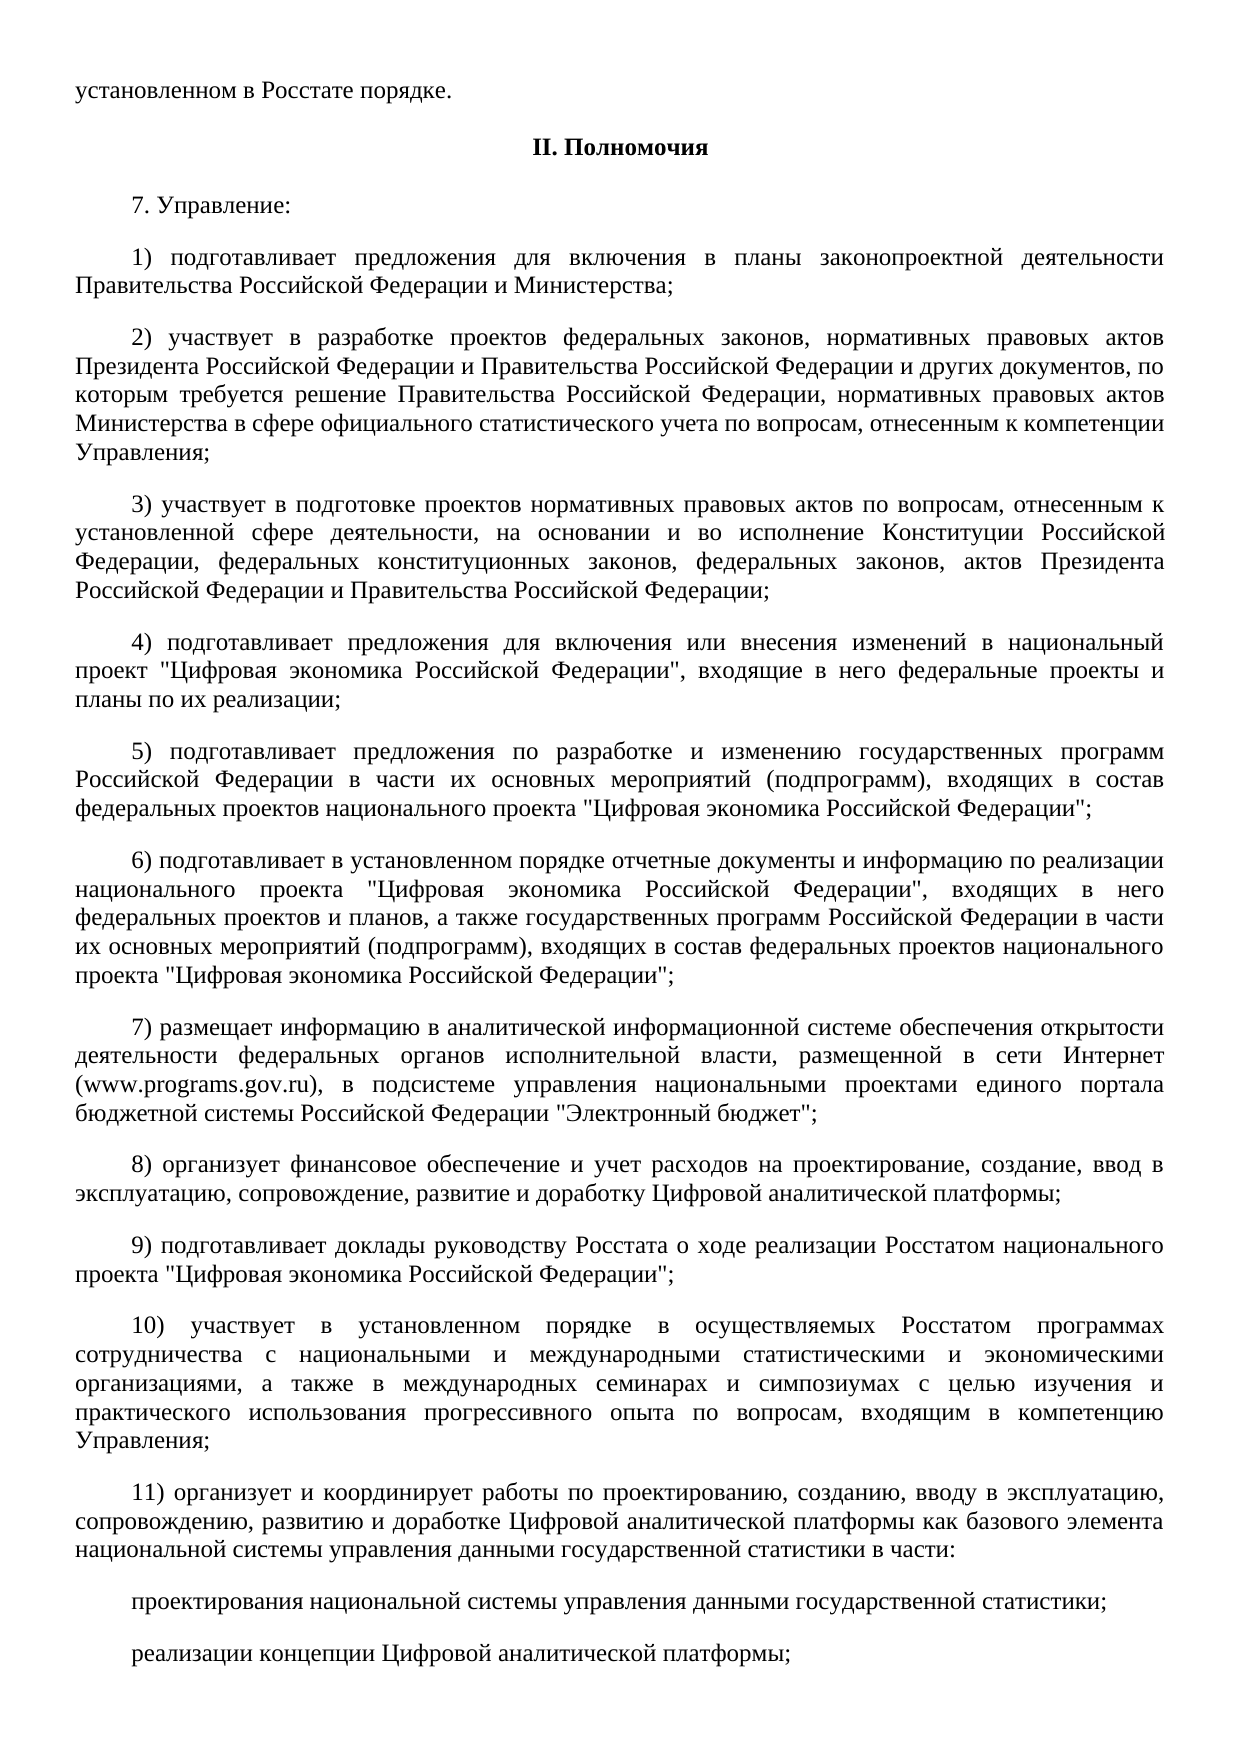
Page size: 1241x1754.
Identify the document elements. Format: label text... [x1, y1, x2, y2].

text 4) подготавливает предложения для включения или внесения изменений в национальный проект "Цифровая экономика Российской Федерации", входящие в него федеральные проекты и планы по их реализации; [75, 627, 1165, 713]
text 8) организует финансовое обеспечение и учет расходов на проектирование, создание, ввод в эксплуатацию, сопровождение, развитие и доработку Цифровой аналитической платформы; [75, 1149, 1165, 1207]
text 10) участвует в установленном порядке в осуществляемых Росстатом программах сотрудничества с национальными и международными статистическими и экономическими организациями, а также в международных семинарах и симпозиумах с целью изучения и практического использования прогрессивного опыта по вопросам, входящим в компетенцию Управления; [75, 1310, 1165, 1454]
text 1) подготавливает предложения для включения в планы законопроектной деятельности Правительства Российской Федерации и Министерства; [75, 242, 1165, 299]
text 5) подготавливает предложения по разработке и изменению государственных программ Российской Федерации в части их основных мероприятий (подпрограмм), входящих в состав федеральных проектов национального проекта "Цифровая экономика Российской Федерации"; [75, 736, 1165, 822]
text 7) размещает информацию в аналитической информационной системе обеспечения открытости деятельности федеральных органов исполнительной власти, размещенной в сети Интернет (www.programs.gov.ru), в подсистеме управления национальными проектами единого портала бюджетной системы Российской Федерации "Электронный бюджет"; [75, 1012, 1165, 1127]
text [75, 75, 1165, 104]
text 11) организует и координирует работы по проектированию, созданию, вводу в эксплуатацию, сопровождению, развитию и доработке Цифровой аналитической платформы как базового элемента национальной системы управления данными государственной статистики в части: [75, 1477, 1165, 1563]
text 3) участвует в подготовке проектов нормативных правовых актов по вопросам, отнесенным к установленной сфере деятельности, на основании и во исполнение Конституции Российской Федерации, федеральных конституционных законов, федеральных законов, актов Президента Российской Федерации и Правительства Российской Федерации; [75, 489, 1165, 604]
text 2) участвует в разработке проектов федеральных законов, нормативных правовых актов Президента Российской Федерации и Правительства Российской Федерации и других документов, по которым требуется решение Правительства Российской Федерации, нормативных правовых актов Министерства в сфере официального статистического учета по вопросам, отнесенным к компетенции Управления; [75, 322, 1165, 466]
title II. Полномочия [75, 132, 1165, 161]
text реализации концепции Цифровой аналитической платформы; [75, 1638, 1165, 1667]
text проектирования национальной системы управления данными государственной статистики; [75, 1586, 1165, 1615]
text 7. Управление: [75, 190, 1165, 219]
text 6) подготавливает в установленном порядке отчетные документы и информацию по реализации национального проекта "Цифровая экономика Российской Федерации", входящих в него федеральных проектов и планов, а также государственных программ Российской Федерации в части их основных мероприятий (подпрограмм), входящих в состав федеральных проектов национального проекта "Цифровая экономика Российской Федерации"; [75, 845, 1165, 989]
text 9) подготавливает доклады руководству Росстата о ходе реализации Росстатом национального проекта "Цифровая экономика Российской Федерации"; [75, 1230, 1165, 1287]
